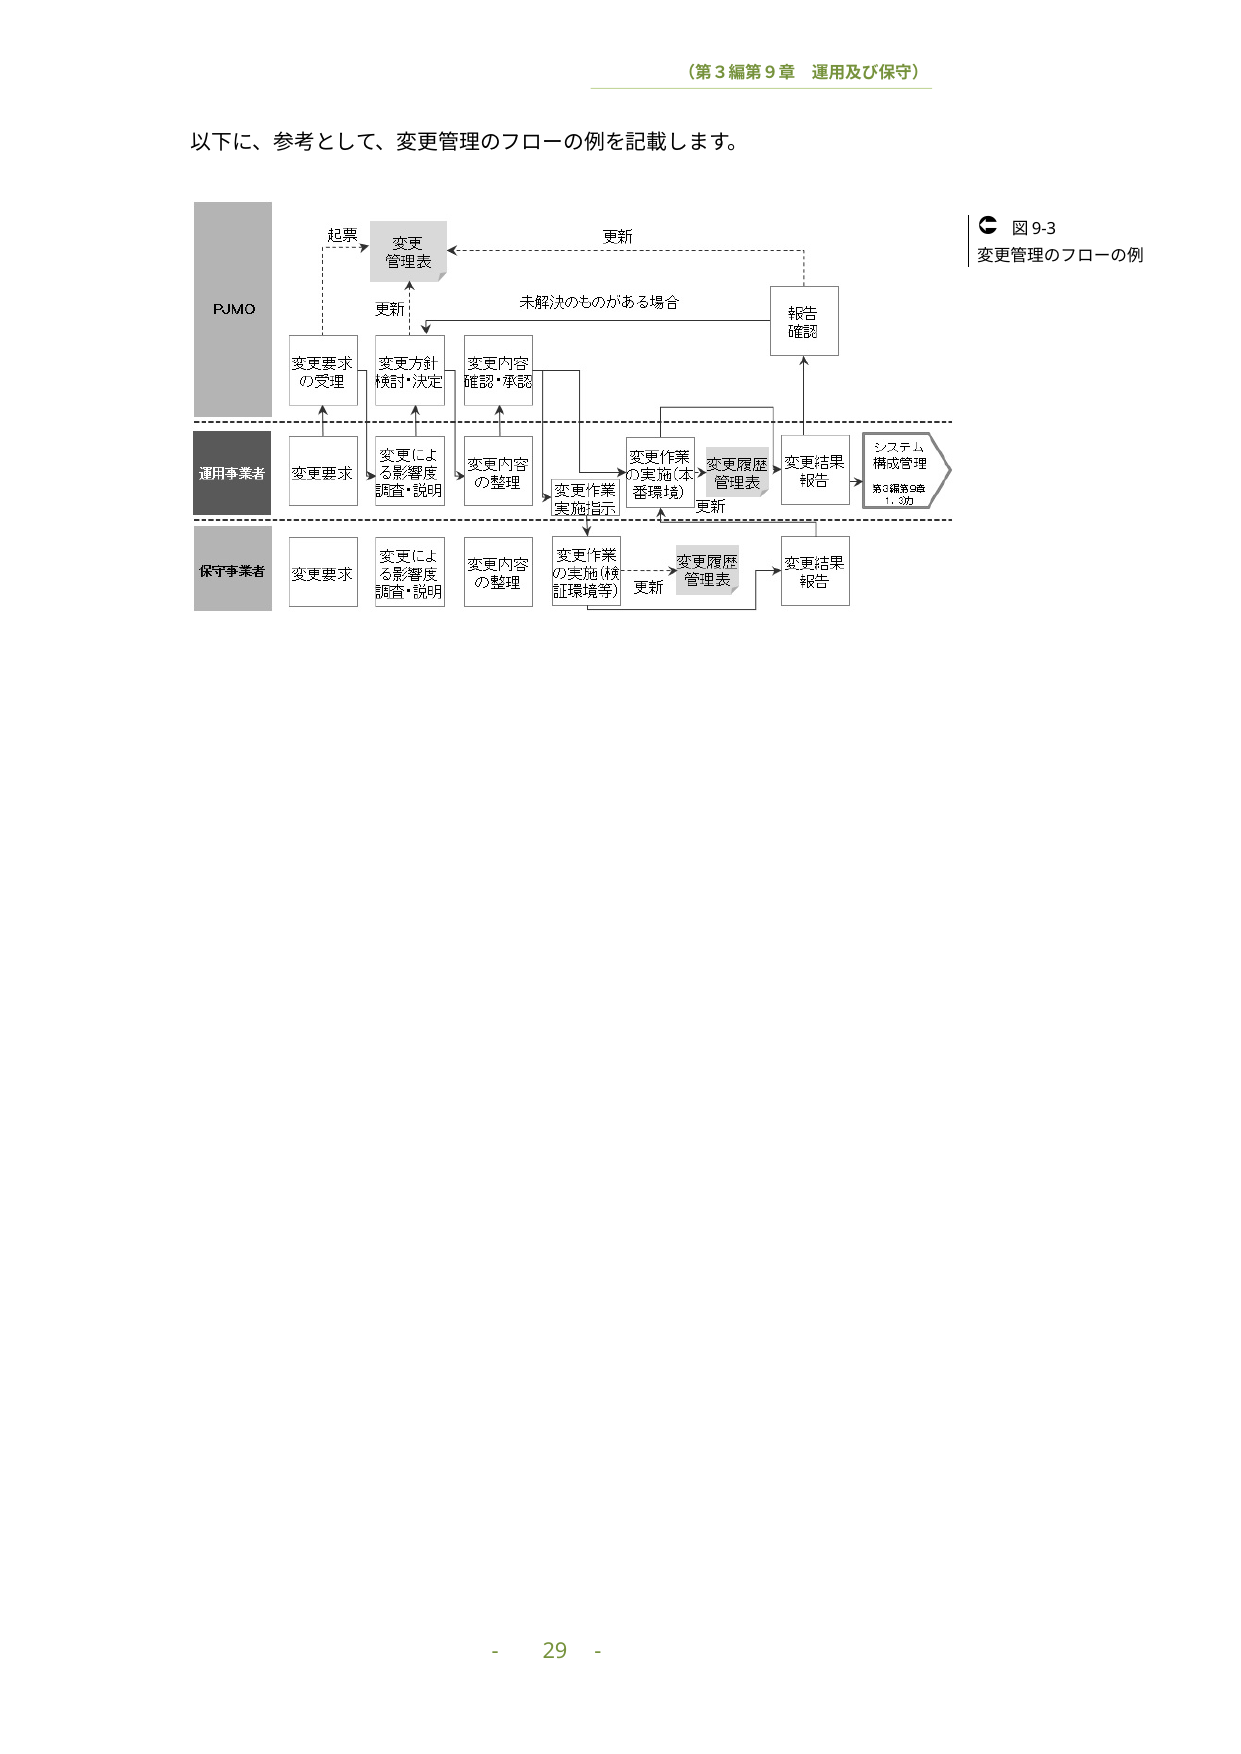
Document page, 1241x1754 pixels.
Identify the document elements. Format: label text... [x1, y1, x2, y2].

text 以下に、参考として、変更管理のフローの例を記載します。 [169, 125, 945, 156]
picture [190, 200, 959, 613]
